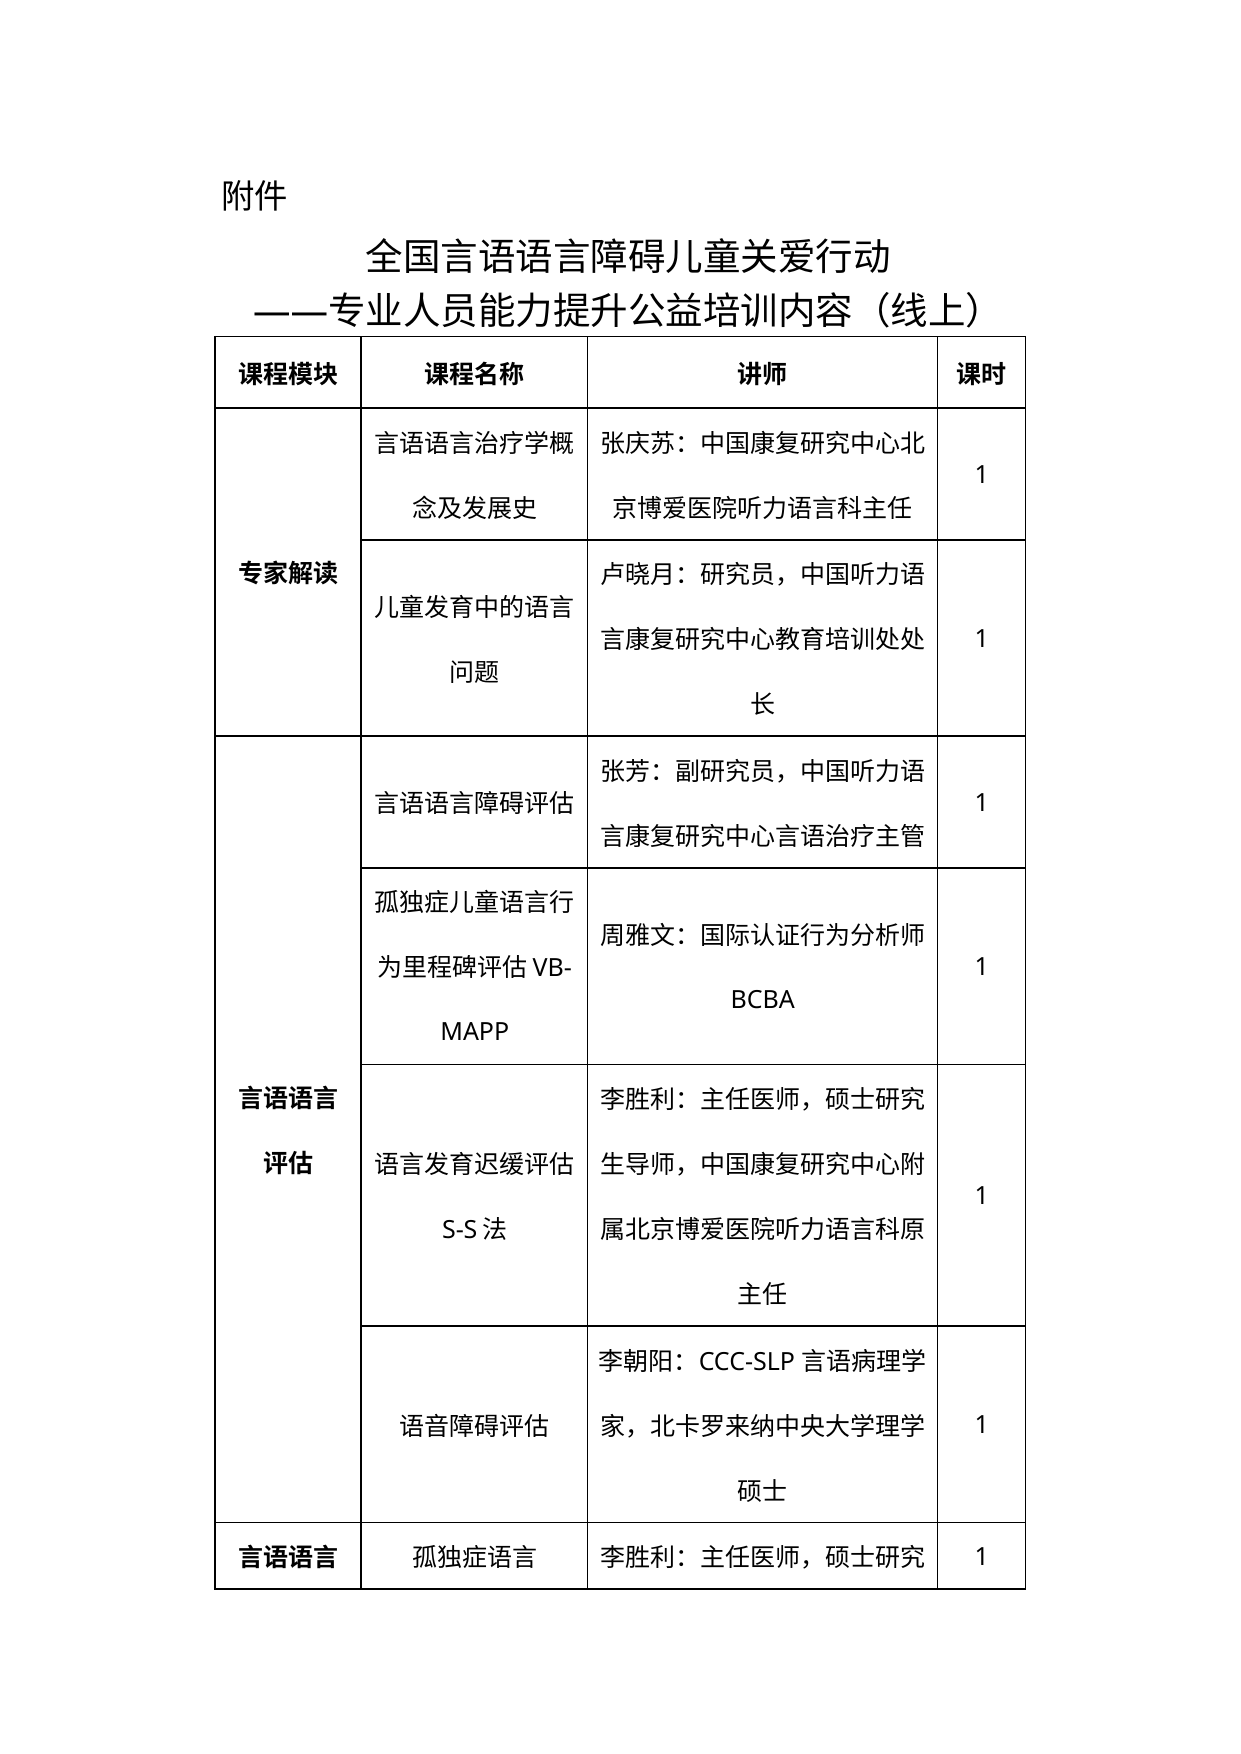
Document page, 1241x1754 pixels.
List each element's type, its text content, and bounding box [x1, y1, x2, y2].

table_cell 1 [938, 869, 1025, 1063]
table_cell 语言发育迟缓评估S-S法 [362, 1065, 587, 1325]
table_cell 1 [938, 541, 1025, 735]
table_header 讲师 [588, 337, 937, 407]
table_header 课程模块 [216, 337, 360, 407]
table_cell 孤独症语言 干预训练 [362, 1523, 587, 1588]
table_cell 言语语言 评估 [216, 737, 360, 1522]
table_cell 1 [938, 1065, 1025, 1325]
text ——专业人员能力提升公益培训内容（线上） [187, 281, 1031, 336]
table_cell 儿童发育中的语言问题 [362, 541, 587, 735]
table_cell 孤独症儿童语言行为里程碑评估VB-MAPP [362, 869, 587, 1063]
table_cell 言语语言 治疗 [216, 1523, 360, 1588]
table_cell 李朝阳：CCC-SLP 言语病理学家，北卡罗来纳中央大学理学硕士 [588, 1327, 937, 1522]
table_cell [588, 1065, 937, 1325]
table_cell 1 [938, 409, 1025, 539]
table_cell 张芳：副研究员，中国听力语言康复研究中心言语治疗主管 [588, 737, 937, 867]
text 附件 [187, 162, 1031, 227]
table_cell 1 [938, 737, 1025, 867]
table_cell 张庆苏：中国康复研究中心北京博爱医院听力语言科主任 [588, 409, 937, 539]
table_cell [588, 1523, 937, 1588]
table_cell 言语语言治疗学概念及发展史 [362, 409, 587, 539]
table_header 课程名称 [362, 337, 587, 407]
table_cell 1 [938, 1327, 1025, 1522]
table_cell 1 [938, 1523, 1025, 1588]
table_header 课时 [938, 337, 1025, 407]
table_cell 周雅文：国际认证行为分析师BCBA [588, 869, 937, 1063]
table_cell 卢晓月：研究员，中国听力语言康复研究中心教育培训处处长 [588, 541, 937, 735]
table_cell 专家解读 [216, 409, 360, 735]
table_cell 言语语言障碍评估 [362, 737, 587, 867]
table_cell 语音障碍评估 [362, 1327, 587, 1522]
text 全国言语语言障碍儿童关爱行动 [187, 227, 1031, 281]
